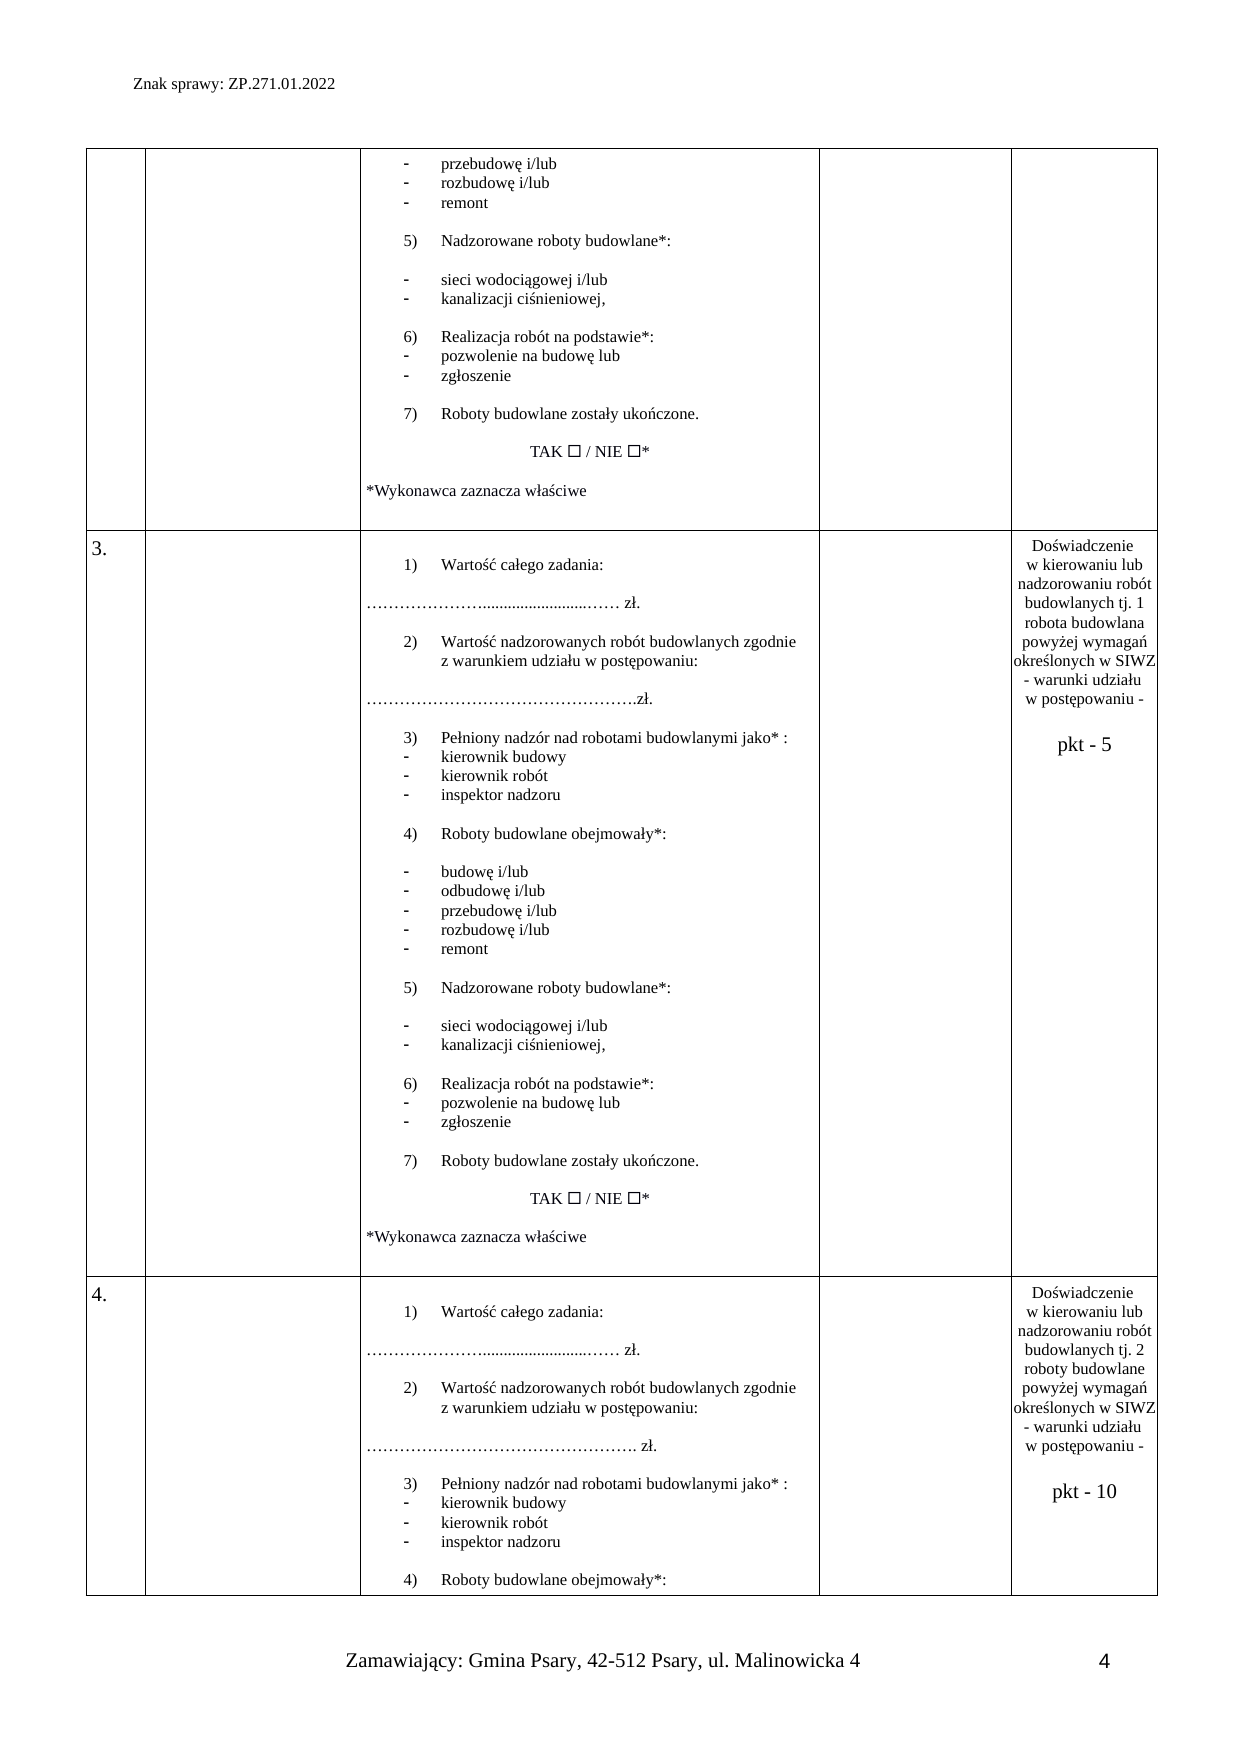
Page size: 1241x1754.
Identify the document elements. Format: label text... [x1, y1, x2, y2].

table_cell 3. [87, 531, 145, 1276]
table_cell 4. [87, 1277, 145, 1595]
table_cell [1012, 1277, 1157, 1595]
table_cell [146, 1277, 360, 1595]
table_cell [820, 149, 1011, 529]
table_cell [146, 149, 360, 529]
table_cell 2. [87, 149, 145, 529]
table_cell [820, 1277, 1011, 1595]
table_cell [820, 531, 1011, 1276]
table_cell [146, 531, 360, 1276]
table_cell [361, 1277, 819, 1595]
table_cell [361, 149, 819, 529]
table_cell Doświadczenie w kierowaniu lub nadzorowaniu robót budowlanych tj. 1 robota budowlana powyżej wymagań określonych w SIWZ - warunki udziału w postępowaniu - pkt - 5 [1012, 531, 1157, 1276]
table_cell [1012, 149, 1157, 529]
